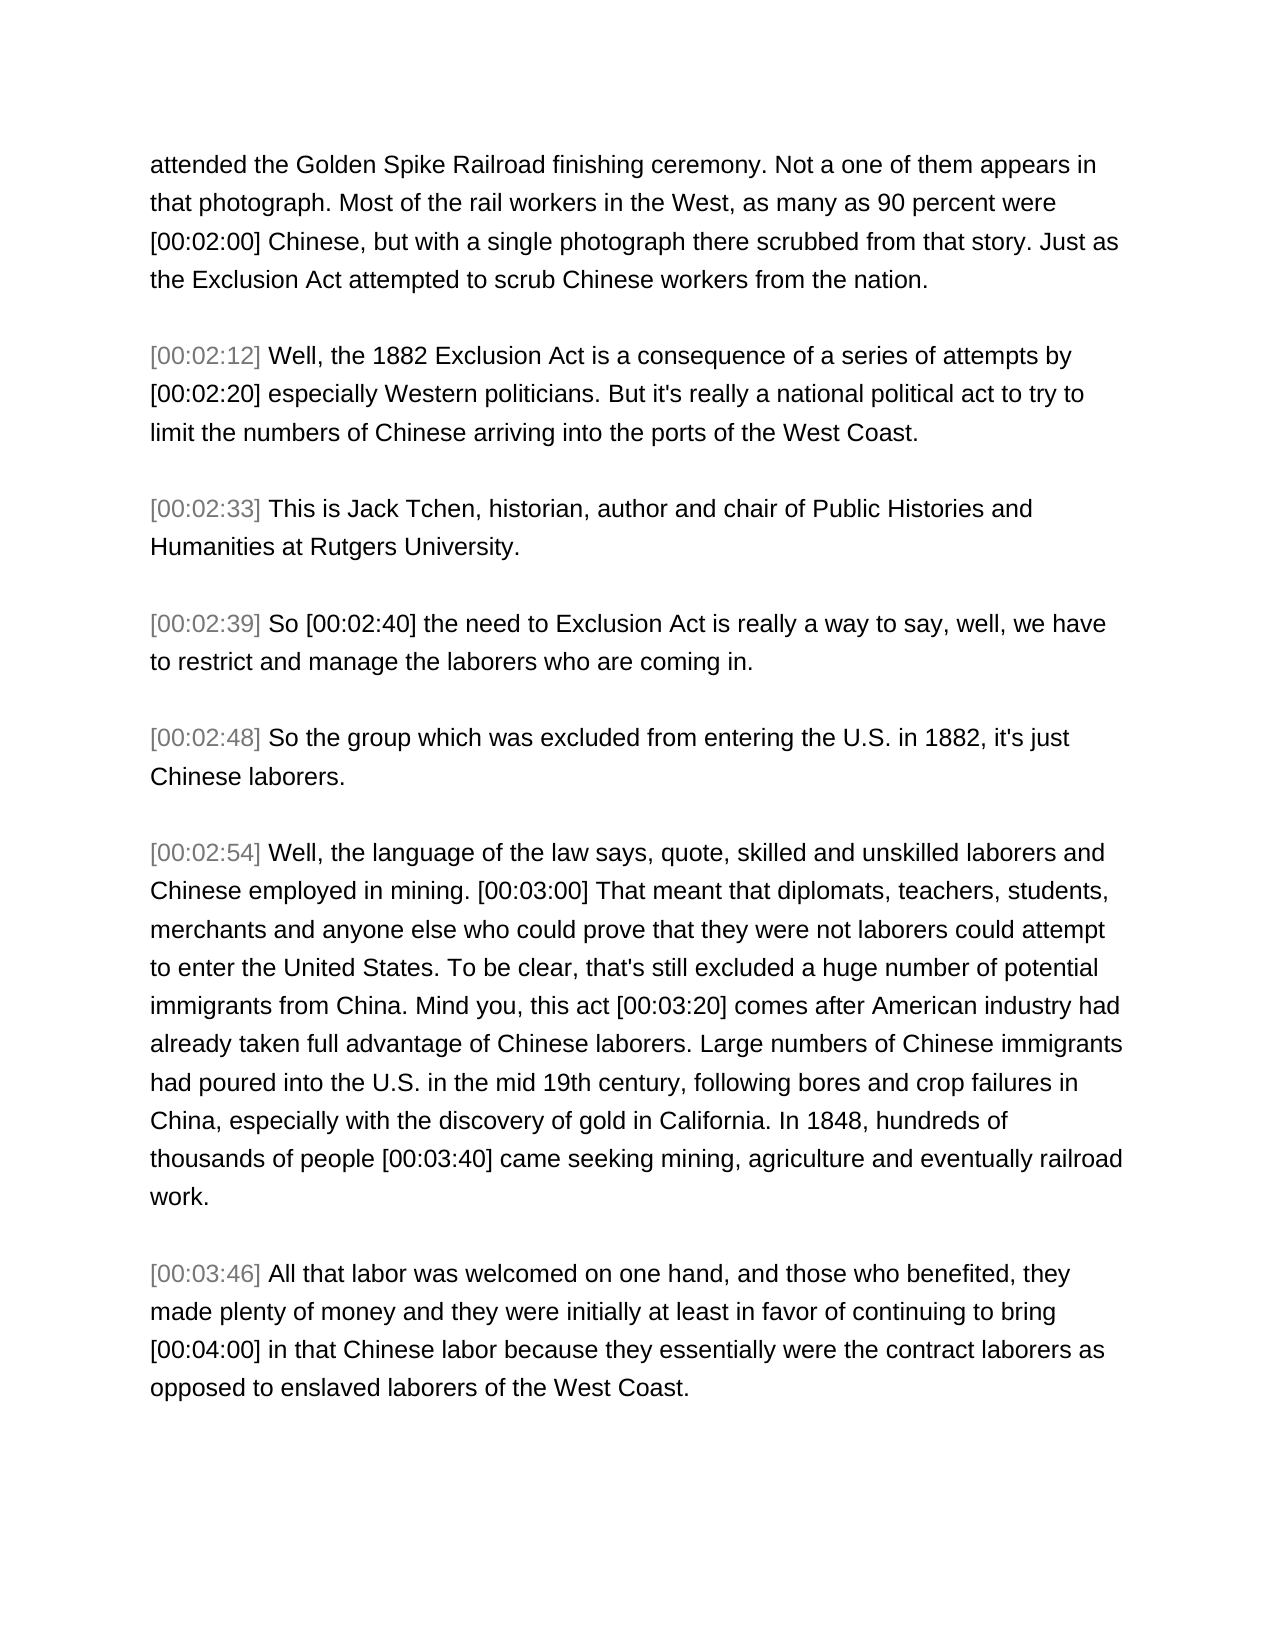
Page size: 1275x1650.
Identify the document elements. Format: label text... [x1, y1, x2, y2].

text [00:02:48] So the group which was excluded from entering the U.S. in 1882, it's just Chinese laborers. [150, 723, 1125, 790]
text [00:02:33] This is Jack Tchen, historian, author and chair of Public Histories and Humanities at Rutgers University. [150, 494, 1125, 561]
text [00:02:12] Well, the 1882 Exclusion Act is a consequence of a series of attempts by [00:02:20] especially Western politicians. But it's really a national political act to try to limit the numbers of Chinese arriving into the ports of the West Coast. [150, 341, 1125, 446]
text [00:03:46] All that labor was welcomed on one hand, and those who benefited, they made plenty of money and they were initially at least in favor of continuing to bring [00:04:00] in that Chinese labor because they essentially were the contract laborers as opposed to enslaved laborers of the West Coast. [150, 1259, 1125, 1402]
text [150, 150, 1125, 293]
text [00:02:54] Well, the language of the law says, quote, skilled and unskilled laborers and Chinese employed in mining. [00:03:00] That meant that diplomats, teachers, students, merchants and anyone else who could prove that they were not laborers could attempt to enter the United States. To be clear, that's still excluded a huge number of potential immigrants from China. Mind you, this act [00:03:20] comes after American industry had already taken full advantage of Chinese laborers. Large numbers of Chinese immigrants had poured into the U.S. in the mid 19th century, following bores and crop failures in China, especially with the discovery of gold in California. In 1848, hundreds of thousands of people [00:03:40] came seeking mining, agriculture and eventually railroad work. [150, 838, 1125, 1211]
text [00:02:39] So [00:02:40] the need to Exclusion Act is really a way to say, well, we have to restrict and manage the laborers who are coming in. [150, 609, 1125, 676]
